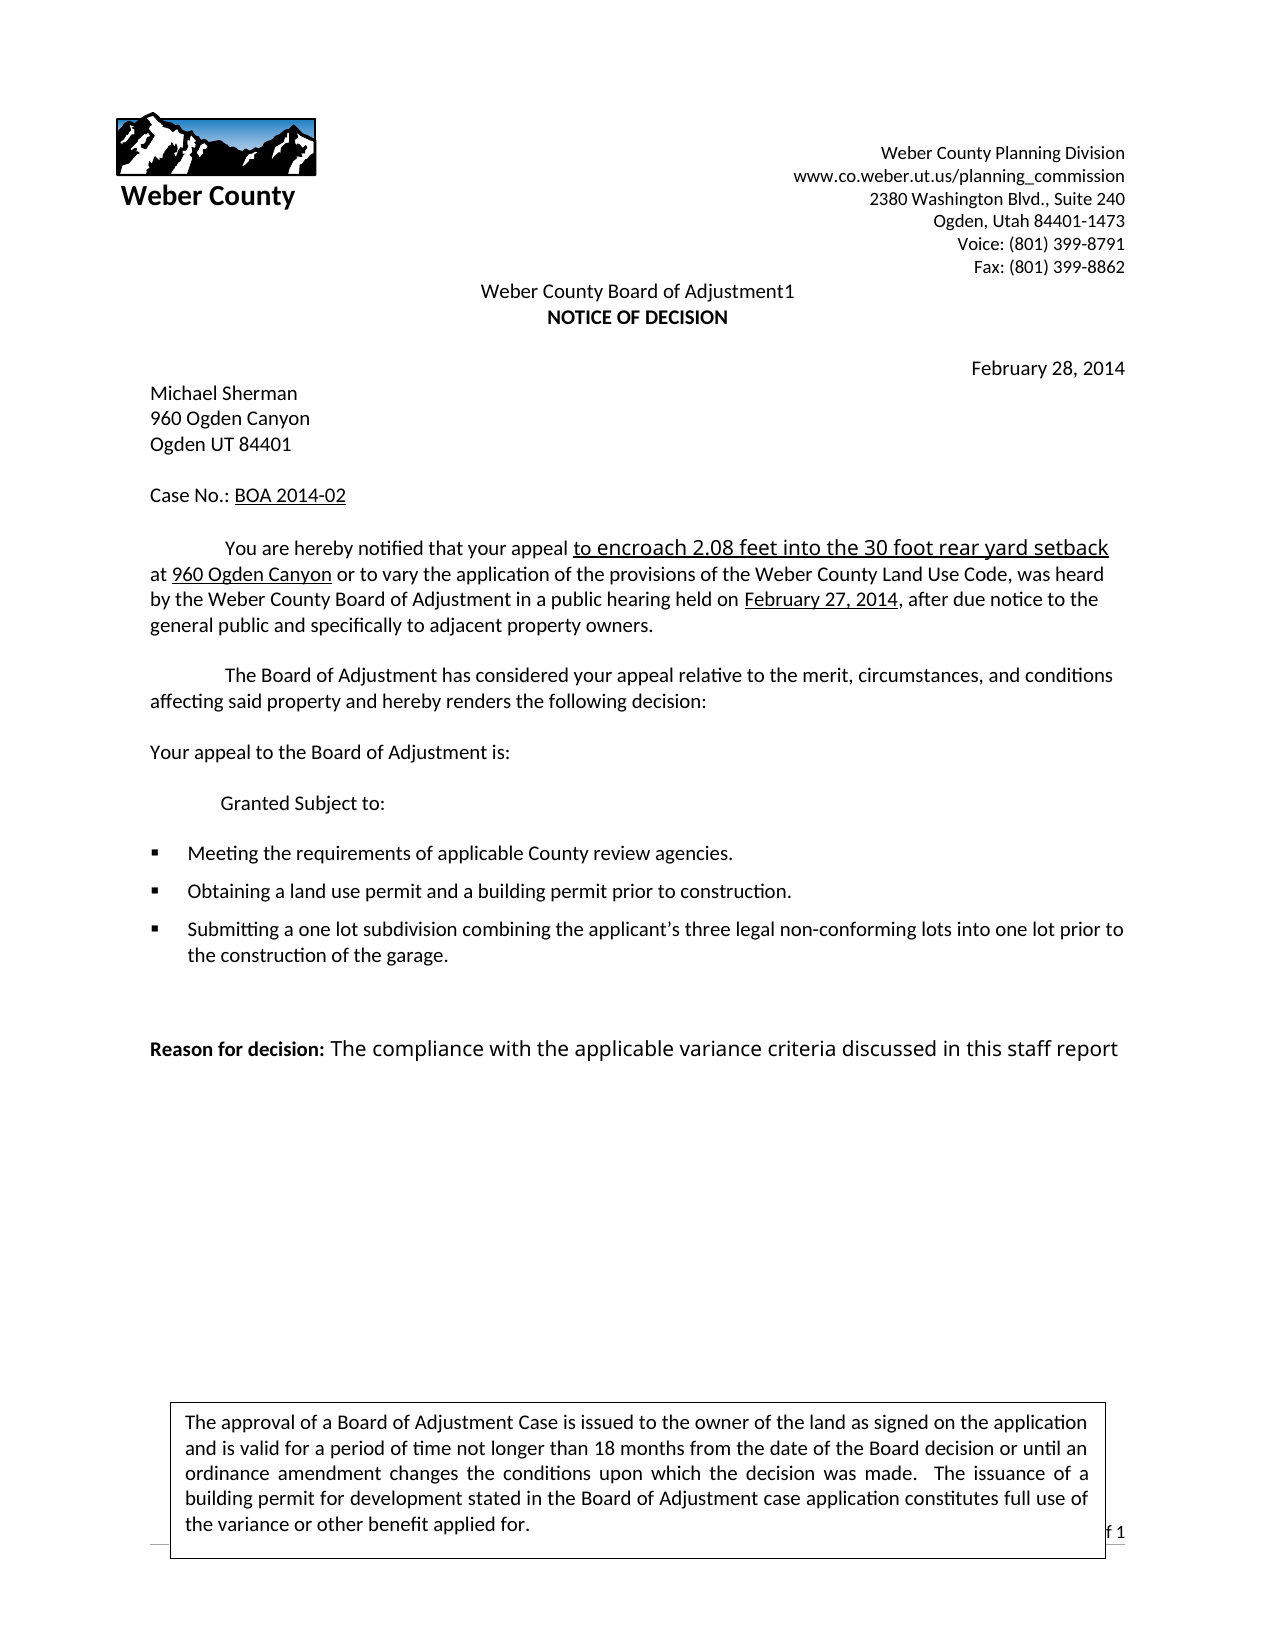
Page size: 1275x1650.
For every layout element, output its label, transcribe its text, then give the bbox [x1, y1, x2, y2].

text Reason for decision: The compliance with the applicable variance criteria discussed in this staff report [150, 1034, 1125, 1062]
text Ogden UT 84401 [150, 431, 1125, 456]
list Submitting a one lot subdivision combining the applicant’s three legal non-conforming lots into one lot prior to the construction of the garage. [150, 916, 1125, 967]
text NOTICE OF DECISION [150, 304, 1125, 329]
list Obtaining a land use permit and a building permit prior to construction. [150, 878, 1125, 904]
list Meeting the requirements of applicable County review agencies. [150, 841, 1125, 866]
text February 28, 2014 [150, 355, 1125, 380]
text Michael Sherman [150, 380, 1125, 406]
text Granted Subject to: [150, 790, 1125, 815]
text 960 Ogden Canyon [150, 406, 1125, 431]
text Your appeal to the Board of Adjustment is: [150, 739, 1125, 764]
text Case No.: BOA 2014-02 [150, 482, 1125, 507]
text The Board of Adjustment has considered your appeal relative to the merit, circumstances, and conditions affecting said property and hereby renders the following decision: [150, 663, 1125, 713]
text Weber County Board of Adjustment [150, 278, 1125, 304]
text You are hereby notified that your appeal to encroach 2.08 feet into the 30 foot rear yard setback at 960 Ogden Canyon or to vary the application of the provisions of the Weber County Land Use Code, was heard by the Weber County Board of Adjustment in a public hearing held on February 27, 2014, after due notice to the general public and specifically to adjacent property owners. [150, 533, 1125, 637]
